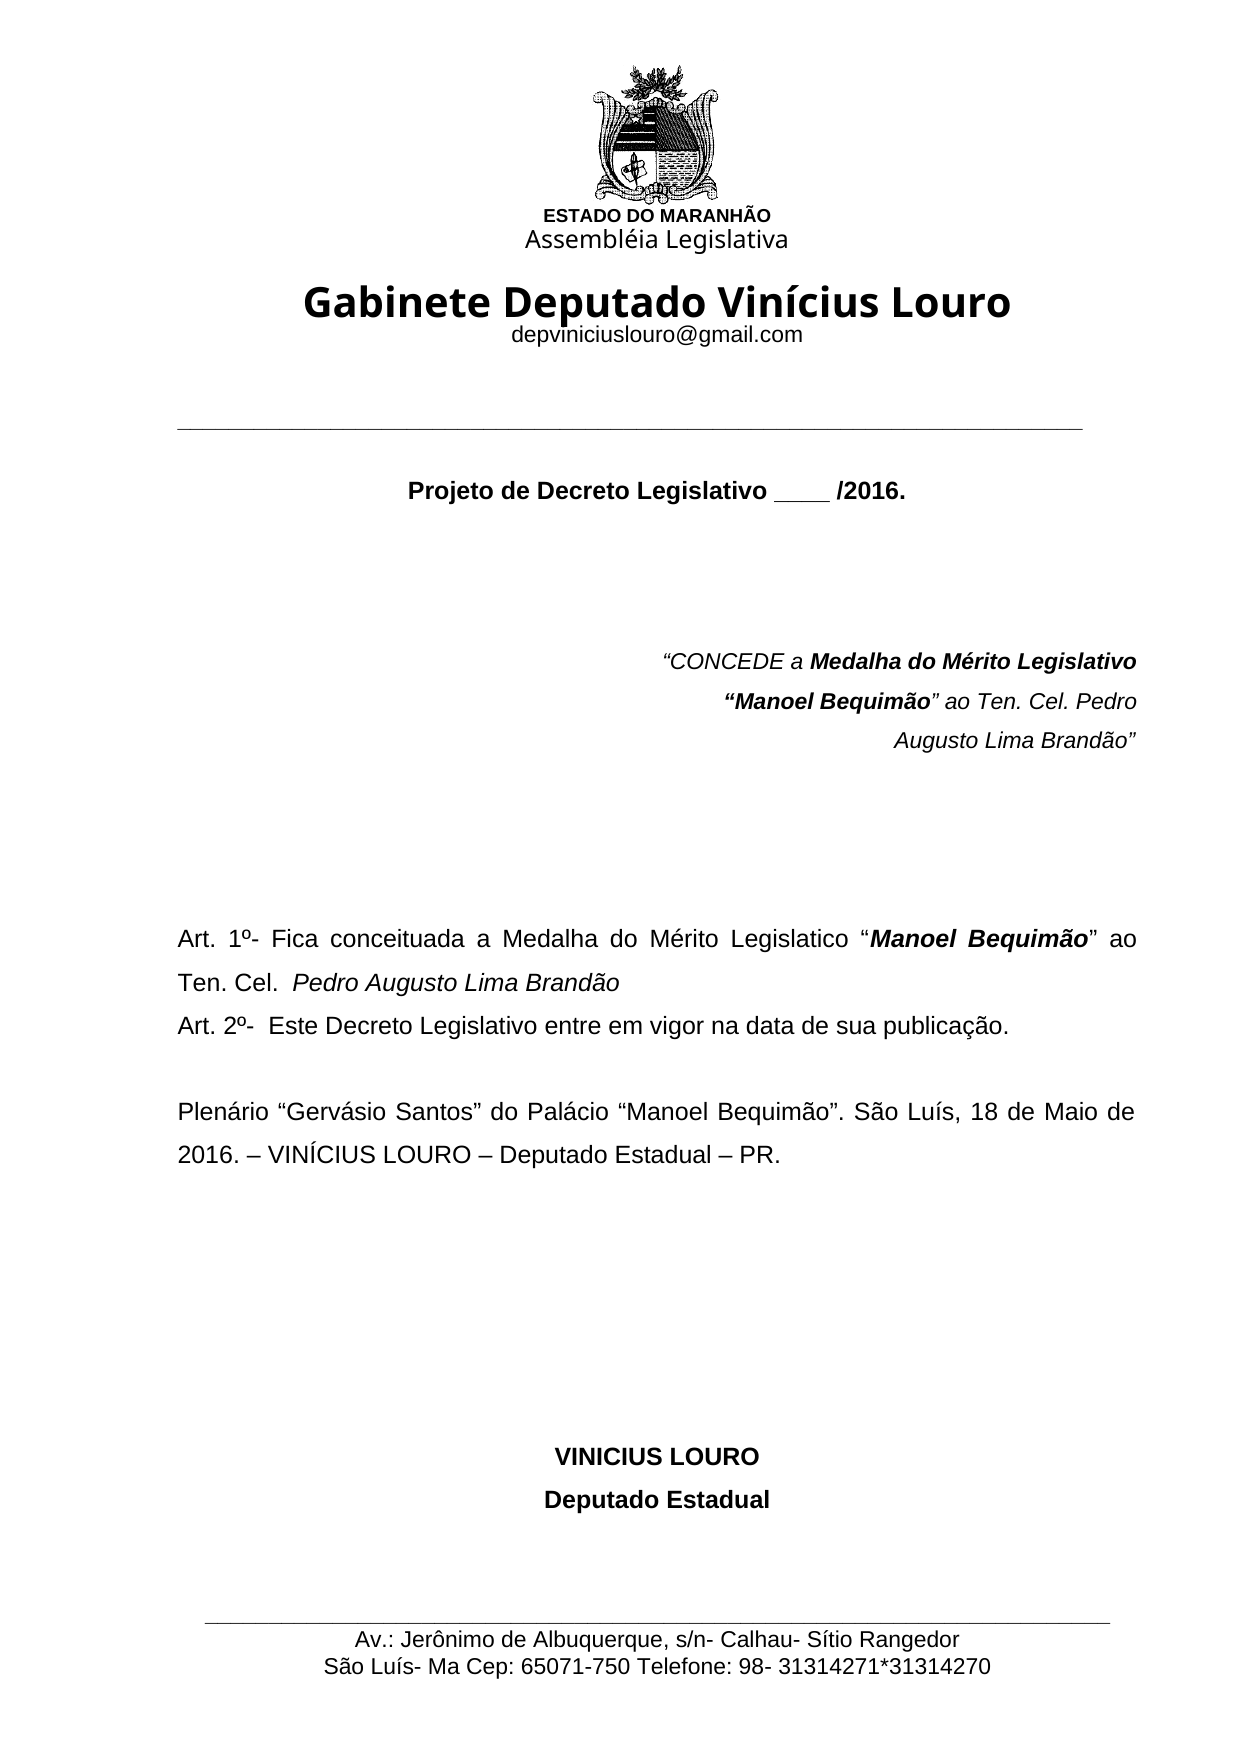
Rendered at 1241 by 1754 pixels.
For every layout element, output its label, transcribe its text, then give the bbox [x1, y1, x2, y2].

text Art. 1º- Fica conceituada a Medalha do Mérito Legislatico “Manoel Bequimão” ao Ten. Cel. Pedro Augusto Lima Brandão [177, 924, 1137, 996]
text VINICIUS LOURO [177, 1442, 1137, 1471]
text “CONCEDE a Medalha do Mérito Legislativo [177, 648, 1137, 674]
text “Manoel Bequimão” ao Ten. Cel. Pedro [177, 688, 1137, 714]
text Deputado Estadual [177, 1485, 1137, 1514]
text Projeto de Decreto Legislativo ____ /2016. [177, 476, 1137, 504]
picture [590, 59, 724, 210]
text Plenário “Gervásio Santos” do Palácio “Manoel Bequimão”. São Luís, 18 de Maio de 2016. – VINÍCIUS LOURO – Deputado Estadual – PR. [177, 1097, 1137, 1169]
text Augusto Lima Brandão” [177, 727, 1137, 753]
text Art. 2º- Este Decreto Legislativo entre em vigor na data de sua publicação. [177, 1011, 1137, 1039]
